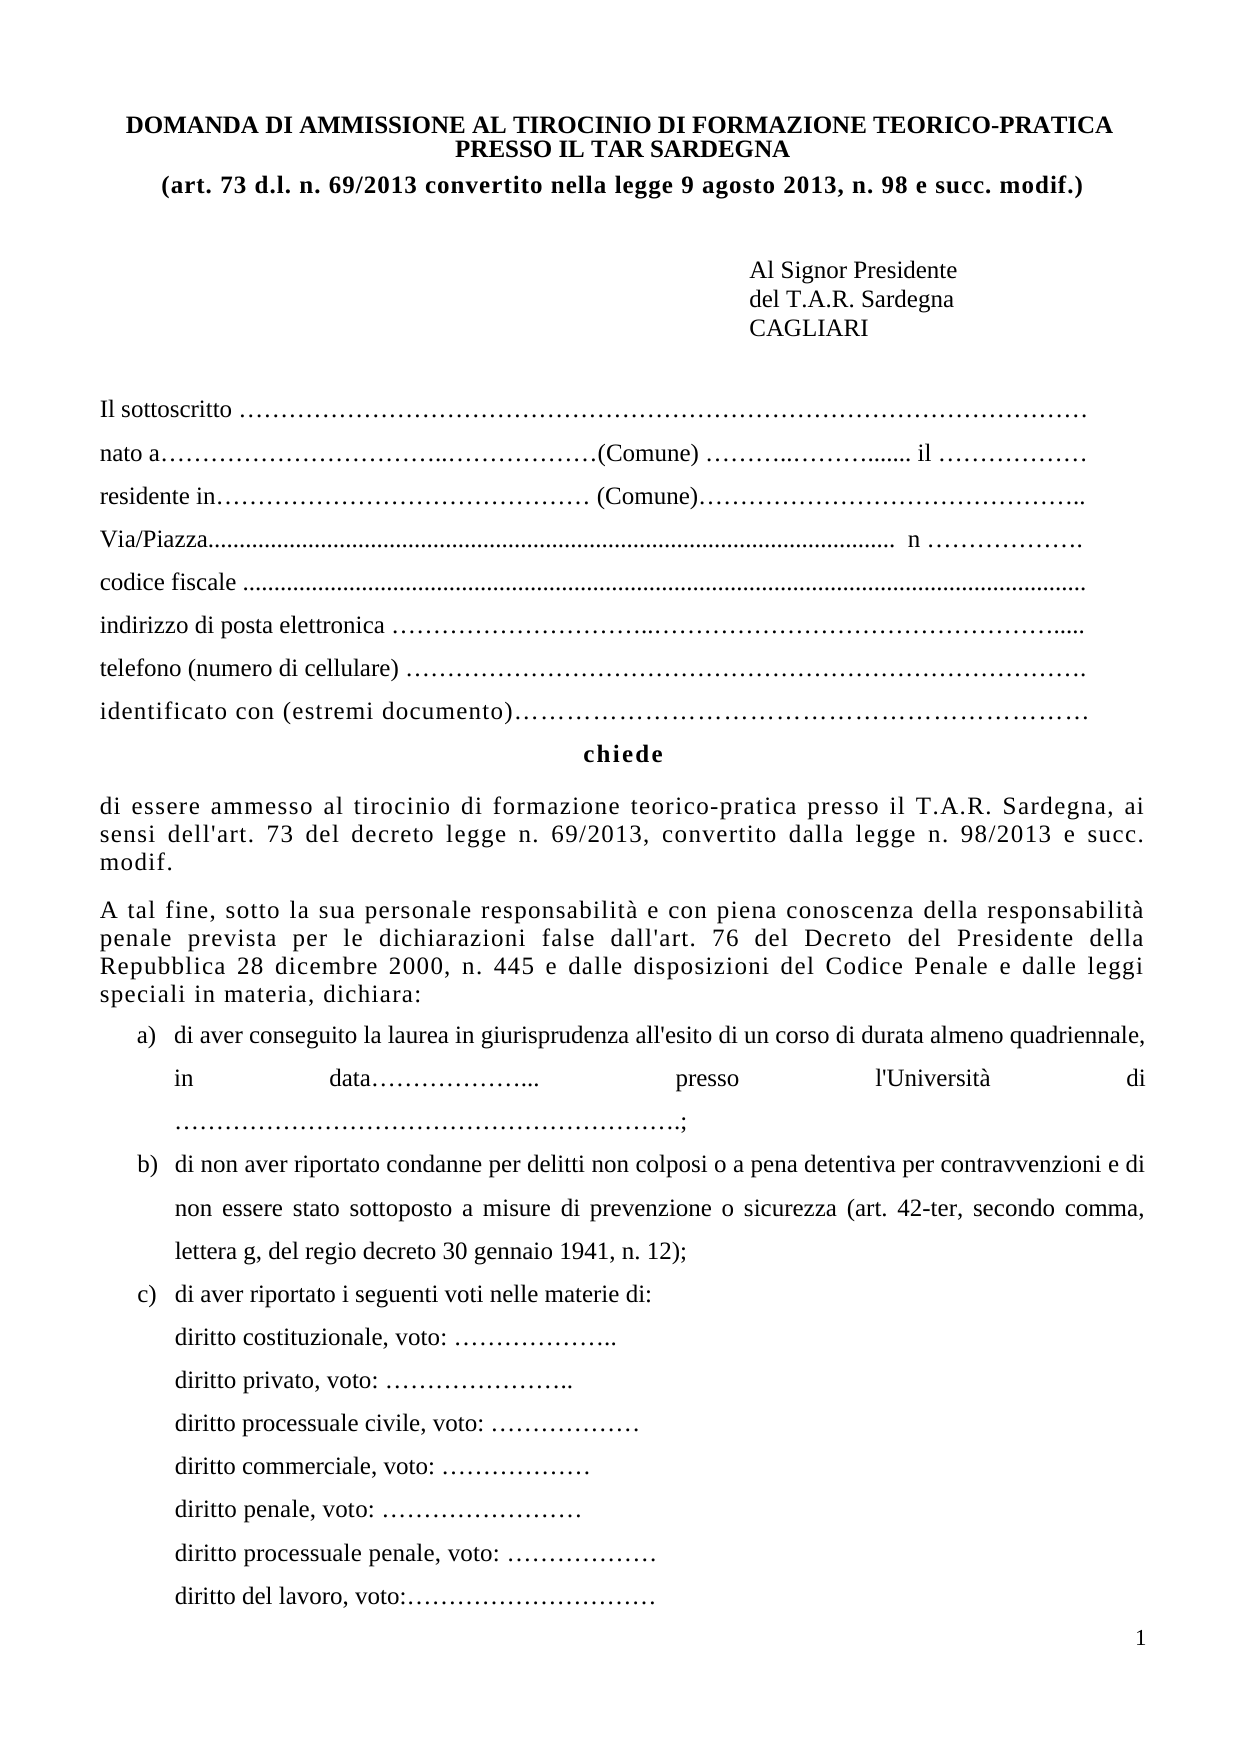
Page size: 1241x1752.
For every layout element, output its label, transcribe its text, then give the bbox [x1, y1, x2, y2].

text diritto commerciale, voto: ……………… [174, 1451, 1146, 1480]
list di non aver riportato condanne per delitti non colposi o a pena detentiva per contravvenzioni e di non essere stato sottoposto a misure di prevenzione o sicurezza (art. 42-ter, secondo comma, lettera g, del regio decreto 30 gennaio 1941, n. 12); [137, 1149, 1146, 1264]
text Al Signor Presidente [749, 256, 1146, 284]
text diritto processuale civile, voto: ……………… [174, 1408, 1146, 1437]
text di essere ammesso al tirocinio di formazione teorico-pratica presso il T.A.R. Sardegna, ai sensi dell'art. 73 del decreto legge n. 69/2013, convertito dalla legge n. 98/2013 e succ. modif. [99, 792, 1146, 876]
text identificato con (estremi documento)………………………………………………………… [99, 696, 1146, 725]
text codice fiscale ....................................................................................................................................... [99, 567, 1146, 596]
text A tal fine, sotto la sua personale responsabilità e con piena conoscenza della responsabilità penale prevista per le dichiarazioni false dall'art. 76 del Decreto del Presidente della Repubblica 28 dicembre 2000, n. 445 e dalle disposizioni del Codice Penale e dalle leggi speciali in materia, dichiara: [99, 896, 1146, 1008]
list di aver riportato i seguenti voti nelle materie di: [137, 1279, 1146, 1308]
text diritto penale, voto: …………………… [174, 1494, 1146, 1523]
text diritto del lavoro, voto:………………………… [174, 1581, 1146, 1609]
text diritto costituzionale, voto: ……………….. [174, 1322, 1146, 1351]
text diritto processuale penale, voto: ……………… [174, 1538, 1146, 1566]
text indirizzo di posta elettronica …………………………..…………………………………………..... [99, 610, 1146, 639]
text telefono (numero di cellulare) ………………………………………………………………………. [99, 653, 1146, 682]
text Il sottoscritto ………………………………………………………………………………………… [99, 394, 1146, 423]
text DOMANDA DI AMMISSIONE AL TIROCINIO DI FORMAZIONE TEORICO-PRATICA PRESSO IL TAR SARDEGNA [99, 114, 1146, 162]
text residente in……………………………………… (Comune)……………………………………….. [99, 481, 1146, 509]
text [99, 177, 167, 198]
text nato a……………………………..………………(Comune) ………..………....... il ……………… [99, 438, 1146, 466]
text CAGLIARI [749, 313, 1146, 342]
list di aver conseguito la laurea in giurisprudenza all'esito di un corso di durata almeno quadriennale, in data………………... presso l'Università di …………………………………………………….; [137, 1020, 1146, 1135]
text del T.A.R. Sardegna [749, 284, 1146, 313]
text diritto privato, voto: ………………….. [174, 1365, 1146, 1394]
text chiede [99, 739, 1146, 768]
text (art. 73 d.l. n. 69/2013 convertito nella legge 9 agosto 2013, n. 98 e succ. modif.) [165, 177, 1078, 198]
text Via/Piazza.............................................................................................................. n ………………. [99, 524, 1146, 553]
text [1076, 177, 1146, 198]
